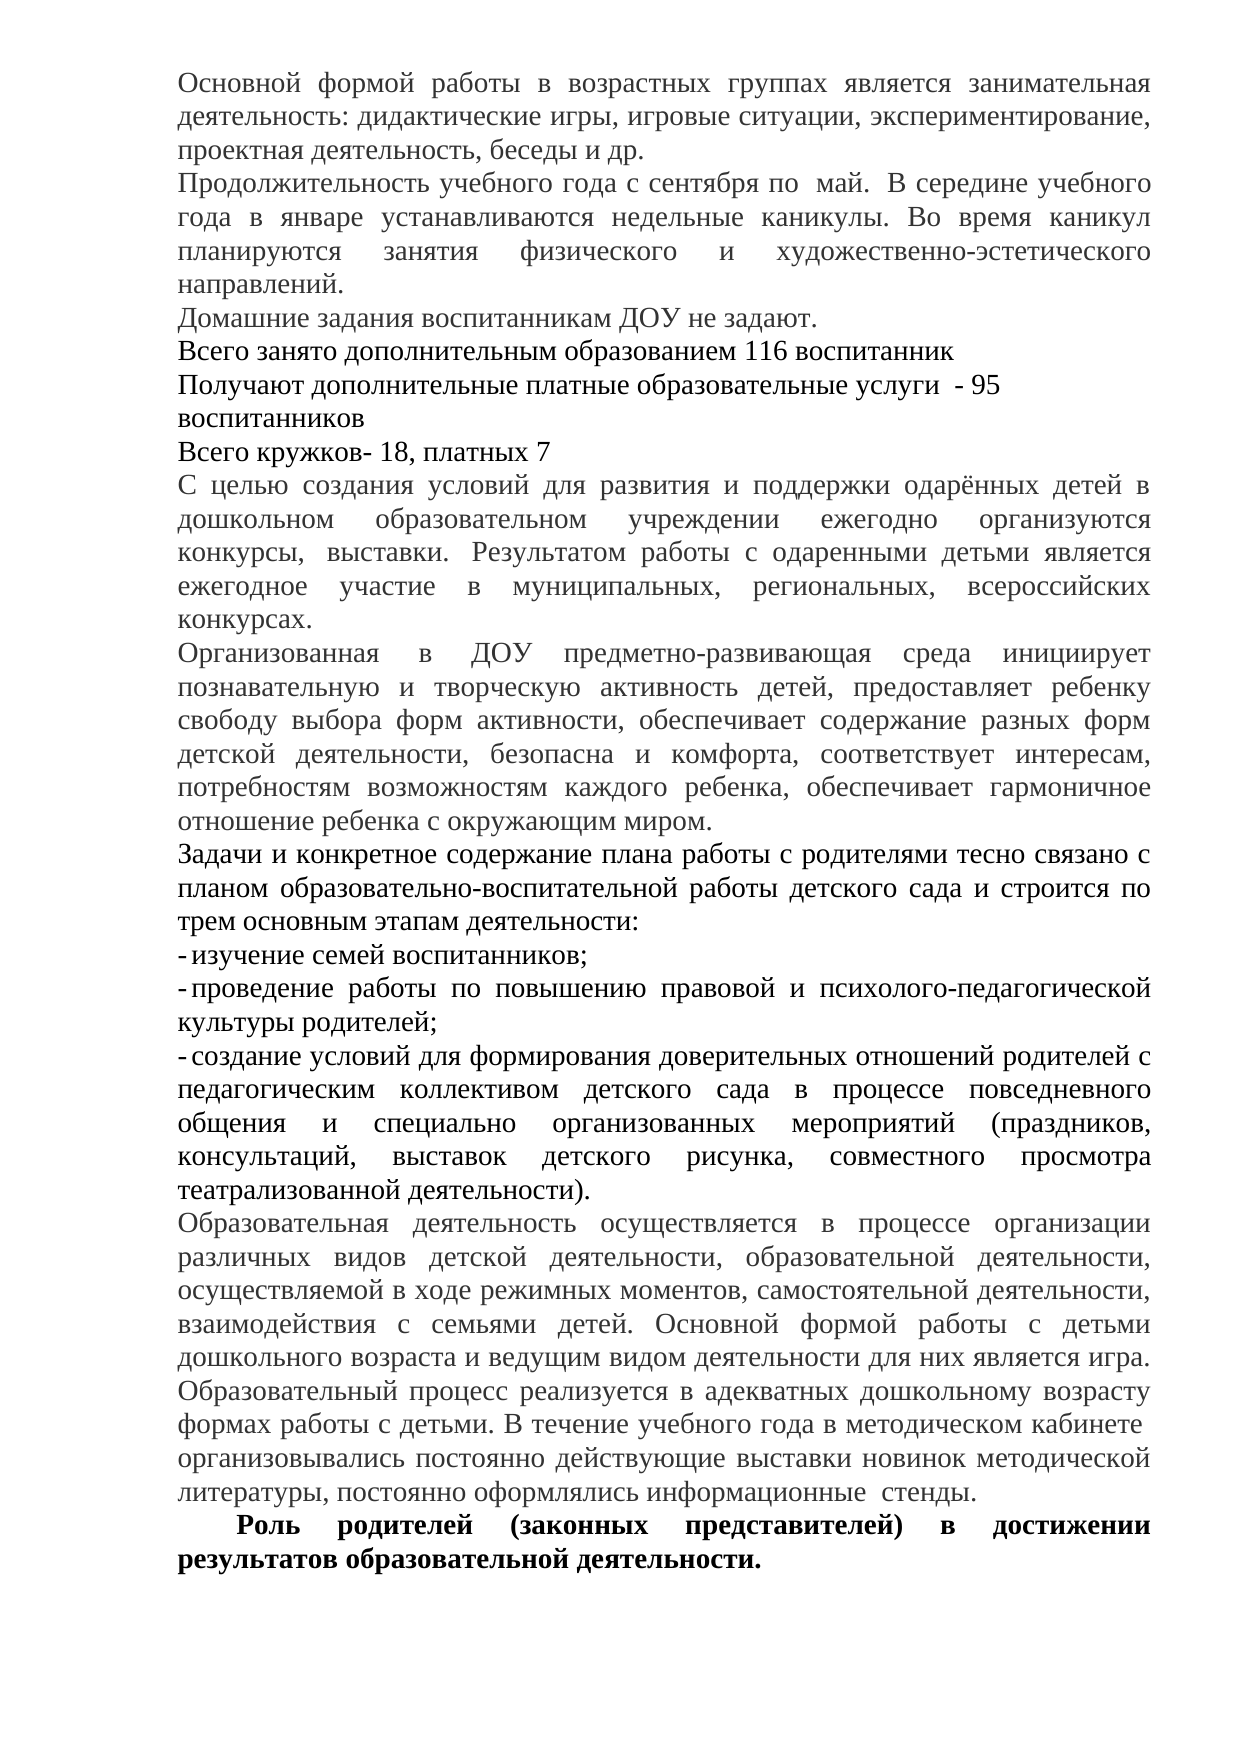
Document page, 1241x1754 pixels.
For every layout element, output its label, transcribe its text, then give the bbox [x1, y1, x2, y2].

text Всего занято дополнительным образованием 116 воспитанник [177, 333, 1152, 367]
text Задачи и конкретное содержание плана работы с родителями тесно связано с планом образовательно-воспитательной работы детского сада и строится по трем основным этапам деятельности: [177, 836, 1152, 937]
text Продолжительность учебного года с сентября по май. В середине учебного года в январе устанавливаются недельные каникулы. Во время каникул планируются занятия физического и художественно-эстетического направлений. [177, 166, 1152, 300]
list изучение семей воспитанников; [177, 937, 1152, 971]
text Домашние задания воспитанникам ДОУ не задают. [177, 300, 1152, 333]
text Организованная в ДОУ предметно-развивающая среда инициирует познавательную и творческую активность детей, предоставляет ребенку свободу выбора форм активности, обеспечивает содержание разных форм детской деятельности, безопасна и комфорта, соответствует интересам, потребностям возможностям каждого ребенка, обеспечивает гармоничное отношение ребенка с окружающим миром. [177, 635, 1152, 836]
text Основной формой работы в возрастных группах является занимательная деятельность: дидактические игры, игровые ситуации, экспериментирование, проектная деятельность, беседы и др. [177, 65, 1152, 166]
text Всего кружков- 18, платных 7 [177, 434, 1152, 467]
list создание условий для формирования доверительных отношений родителей с педагогическим коллективом детского сада в процессе повседневного общения и специально организованных мероприятий (праздников, консультаций, выставок детского рисунка, совместного просмотра театрализованной деятельности). [177, 1038, 1152, 1205]
text Получают дополнительные платные образовательные услуги - 95 воспитанников [177, 367, 1152, 434]
list проведение работы по повышению правовой и психолого-педагогической культуры родителей; [177, 971, 1152, 1038]
text С целью создания условий для развития и поддержки одарённых детей в дошкольном образовательном учреждении ежегодно организуются конкурсы, выставки. Результатом работы с одаренными детьми является ежегодное участие в муниципальных, региональных, всероссийских конкурсах. [177, 467, 1152, 635]
text Роль родителей (законных представителей) в достижении результатов образовательной деятельности. [177, 1507, 1152, 1574]
